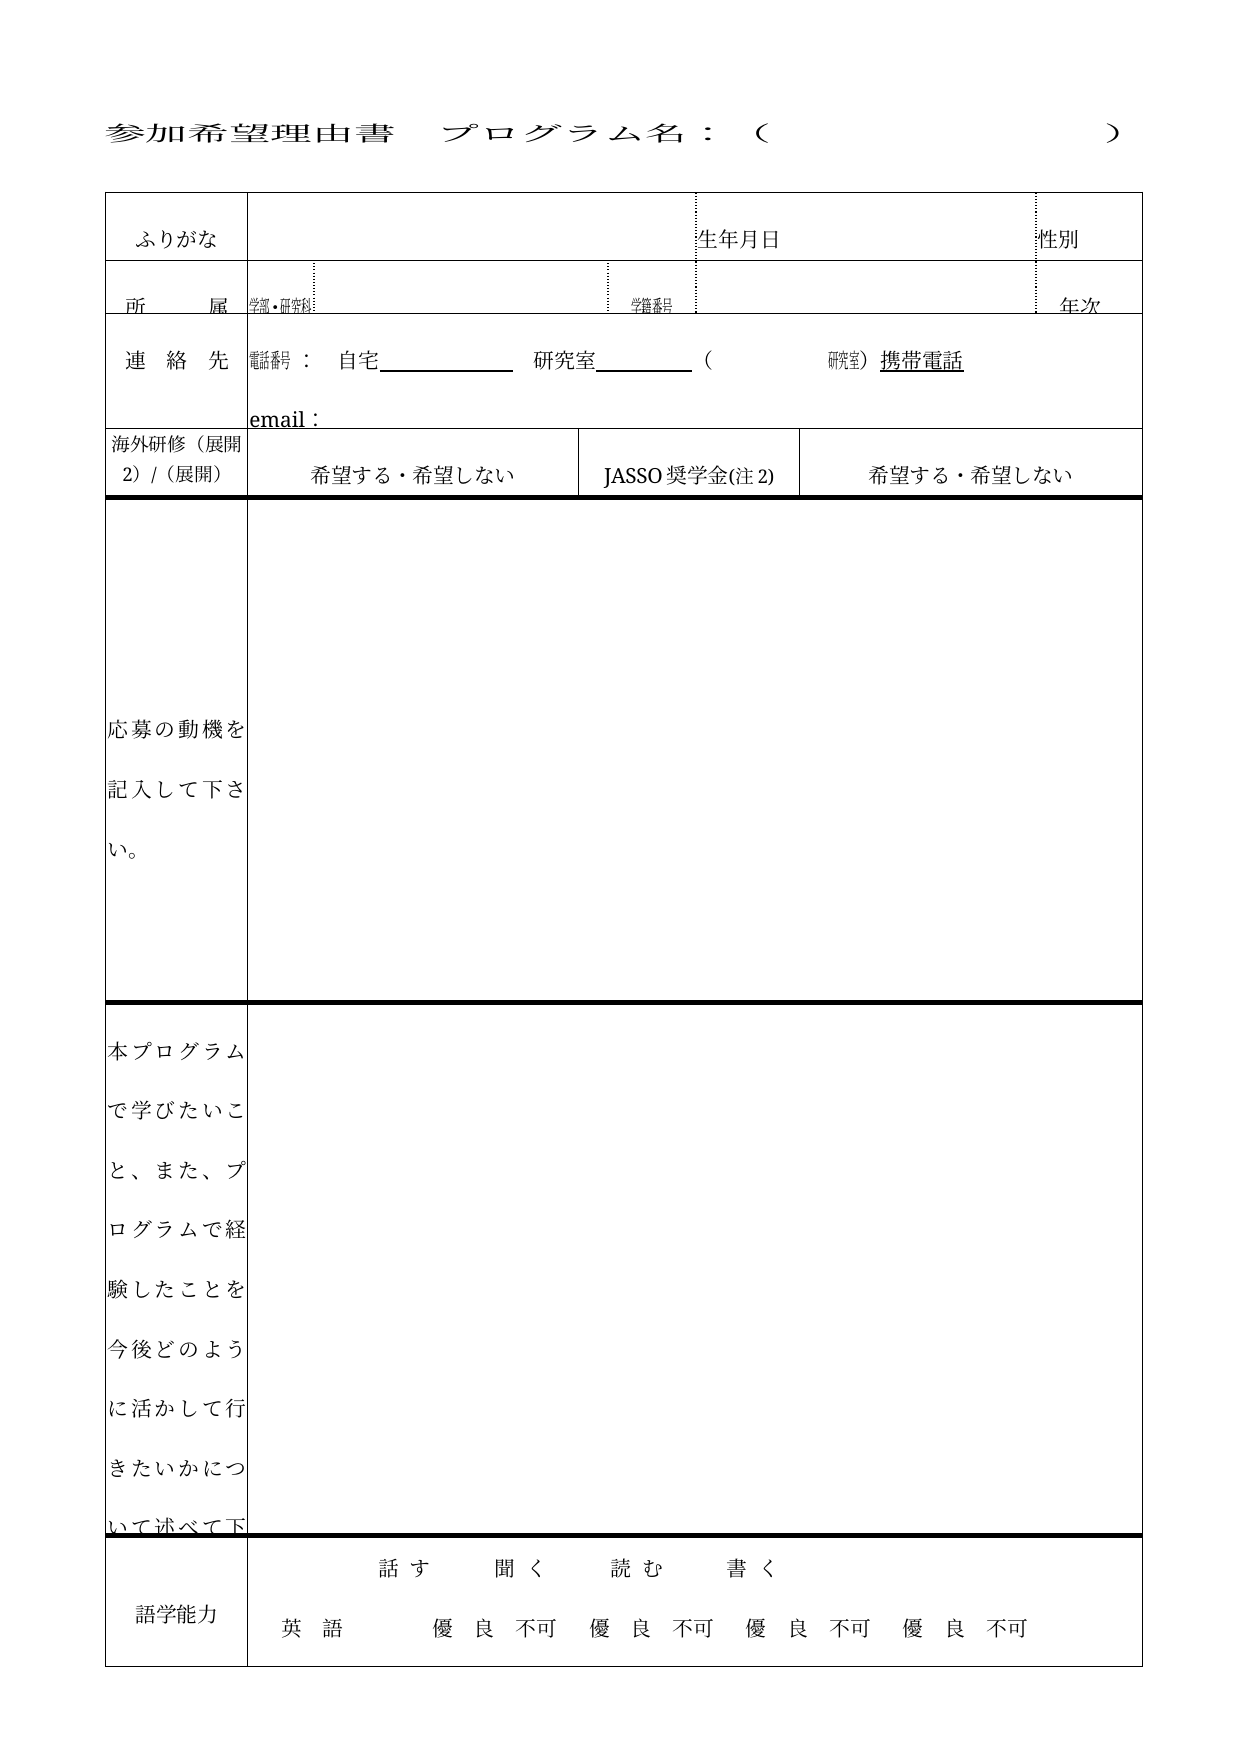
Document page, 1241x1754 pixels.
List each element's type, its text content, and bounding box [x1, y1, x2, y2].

table_cell 学籍番号 [608, 261, 696, 312]
table_cell 年次 [1036, 261, 1142, 312]
table_header 性別 □男 □女 [1036, 193, 1142, 260]
table_cell 連 絡 先 [106, 314, 247, 428]
table_cell 電話番号 ： 自宅 研究室 （ 研究室）携帯電話 email： [248, 314, 1142, 428]
table_cell 語学能力 [106, 1538, 247, 1666]
text 参加希望理由書 プログラム名：（ ） [104, 102, 1152, 162]
table_cell 応募の動機を記入して下さい。 本プログラムで何を学びたいか [106, 500, 247, 1000]
table_cell 希望する・希望しない [248, 429, 578, 495]
table_cell [314, 261, 608, 312]
table_header ふりがな 氏 名 [106, 193, 247, 260]
table_cell JASSO奨学金(注2) [579, 429, 799, 495]
table_cell 海外研修（展開2）/（展開） 履習(注1) [106, 429, 247, 495]
table_header [248, 193, 696, 260]
table_cell [248, 500, 1142, 1000]
table_cell 希望する・希望しない [800, 429, 1142, 495]
table_cell 本プログラムで学びたいこと、また、プログラムで経験したことを今後どのように活かして行きたいかについて述べて下さい。 [106, 1005, 247, 1533]
table_cell 学部･研究科 [248, 261, 313, 312]
table_header 生年月日 西暦 年 月 日生 [696, 193, 1036, 260]
table_cell [696, 261, 1036, 312]
table_cell 所 属 [106, 261, 247, 312]
table_cell [248, 1005, 1142, 1533]
table_cell 話 す 聞 く 読 む 書 く 英 語 優 良 不可 優 良 不可 優 良 不可 優 良 不可 （ ）語 優 良 不可 優 良 不可 優 良 不可 優 良 不可 自己判断で○を付けてください。 [248, 1538, 1142, 1666]
